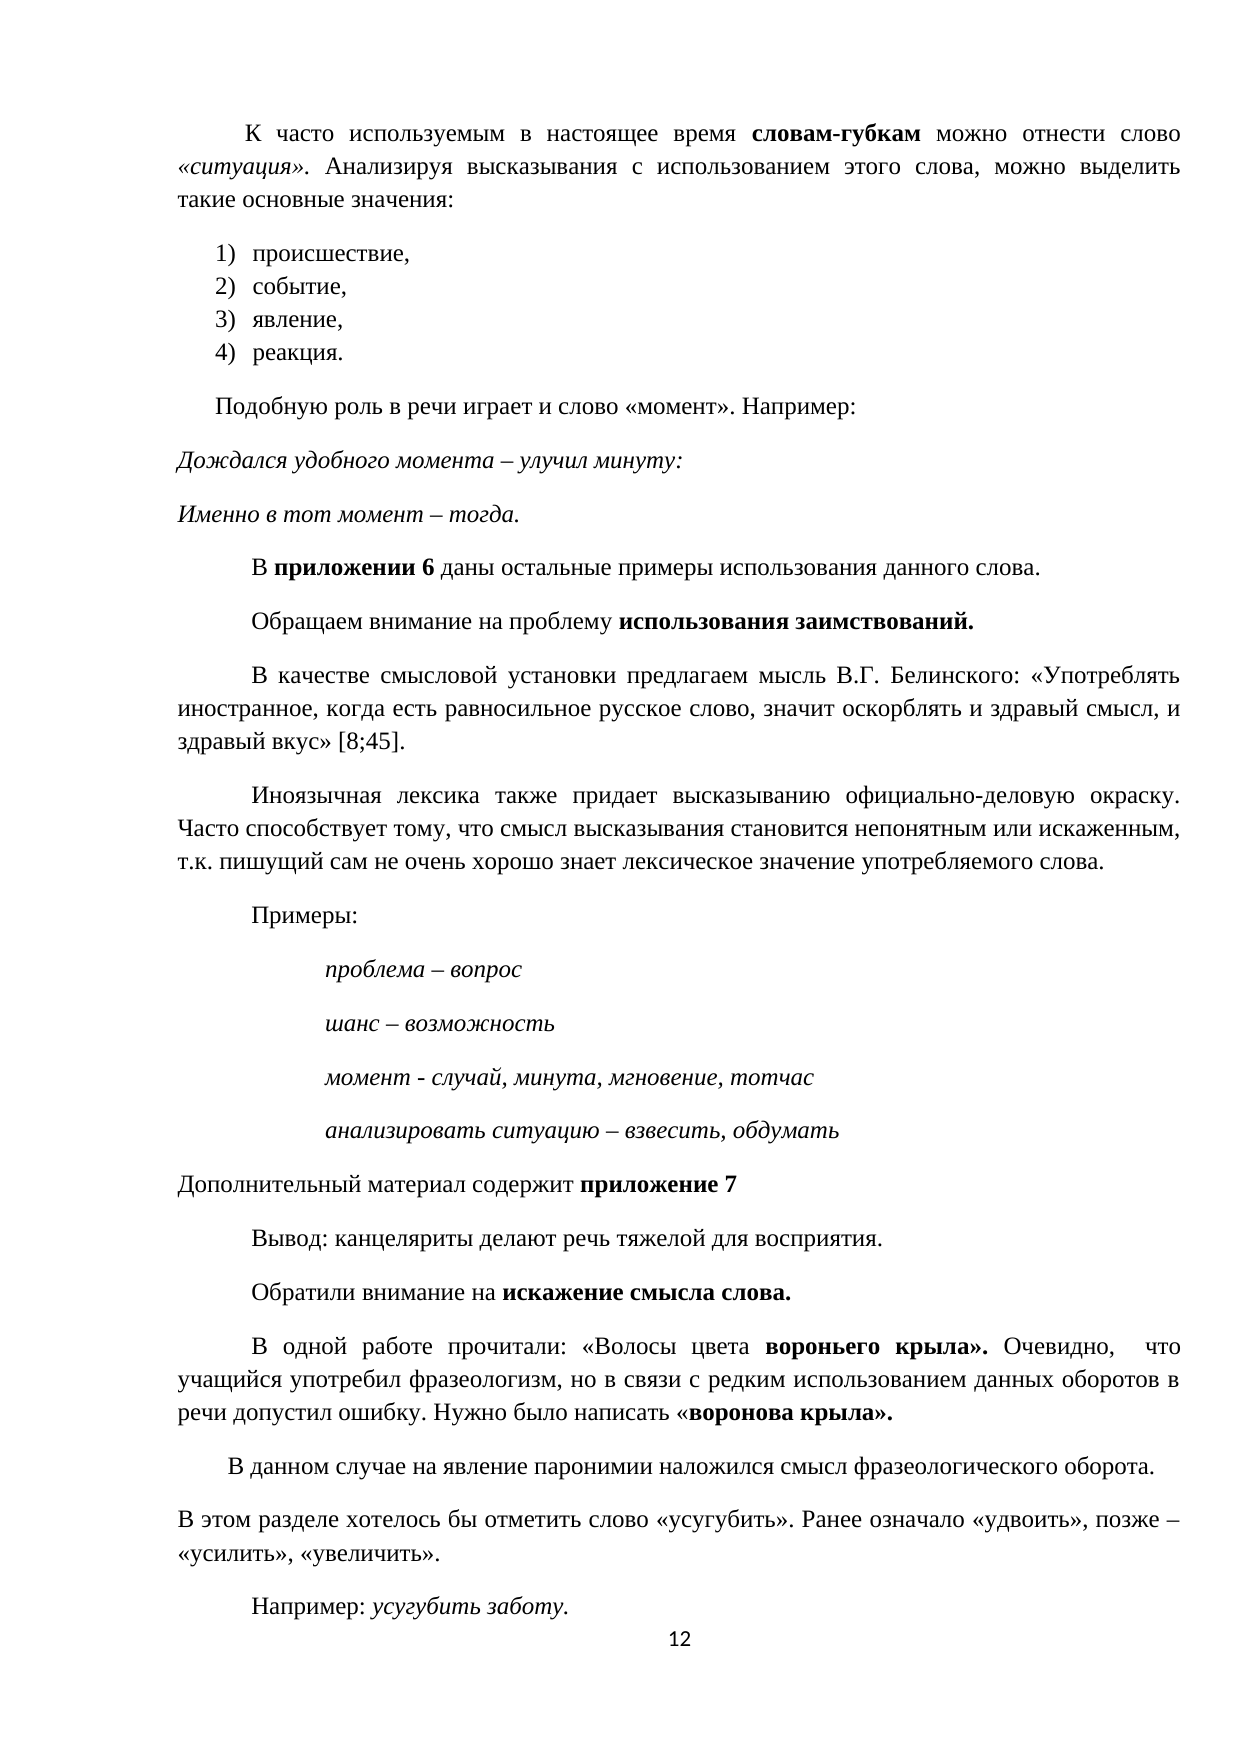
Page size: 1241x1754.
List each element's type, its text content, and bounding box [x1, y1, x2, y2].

text Примеры: [177, 900, 1181, 929]
text К часто используемым в настоящее время словам-губкам можно отнести слово «ситуация». Анализируя высказывания с использованием этого слова, можно выделить такие основные значения: [177, 118, 1181, 213]
text Дополнительный материал содержит приложение 7 [177, 1169, 1181, 1198]
text проблема – вопрос [177, 954, 1181, 983]
text момент - случай, минута, мгновение, тотчас [177, 1062, 1181, 1090]
text анализировать ситуацию – взвесить, обдумать [177, 1115, 1181, 1144]
list явление, [215, 304, 1181, 333]
list реакция. [215, 337, 1181, 366]
text Например: усугубить заботу. [177, 1591, 1181, 1620]
text В данном случае на явление паронимии наложился смысл фразеологического оборота. [177, 1451, 1181, 1479]
text Обратили внимание на искажение смысла слова. [177, 1277, 1181, 1306]
list происшествие, [215, 238, 1181, 267]
text В приложении 6 даны остальные примеры использования данного слова. [177, 552, 1181, 581]
text Дождался удобного момента – улучил минуту: [177, 445, 1181, 473]
text Вывод: канцеляриты делают речь тяжелой для восприятия. [177, 1223, 1181, 1252]
text Подобную роль в речи играет и слово «момент». Например: [177, 391, 1181, 420]
text Обращаем внимание на проблему использования заимствований. [177, 606, 1181, 635]
text шанс – возможность [177, 1008, 1181, 1036]
list событие, [215, 271, 1181, 300]
text Именно в тот момент – тогда. [177, 499, 1181, 527]
text В качестве смысловой установки предлагаем мысль В.Г. Белинского: «Употреблять иностранное, когда есть равносильное русское слово, значит оскорблять и здравый смысл, и здравый вкус» [8;45]. [177, 660, 1181, 755]
text Иноязычная лексика также придает высказыванию официально-деловую окраску. Часто способствует тому, что смысл высказывания становится непонятным или искаженным, т.к. пишущий сам не очень хорошо знает лексическое значение употребляемого слова. [177, 780, 1181, 875]
text В одной работе прочитали: «Волосы цвета вороньего крыла». Очевидно, что учащийся употребил фразеологизм, но в связи с редким использованием данных оборотов в речи допустил ошибку. Нужно было написать «воронова крыла». [177, 1331, 1181, 1426]
text В этом разделе хотелось бы отметить слово «усугубить». Ранее означало «удвоить», позже – «усилить», «увеличить». [177, 1504, 1181, 1566]
